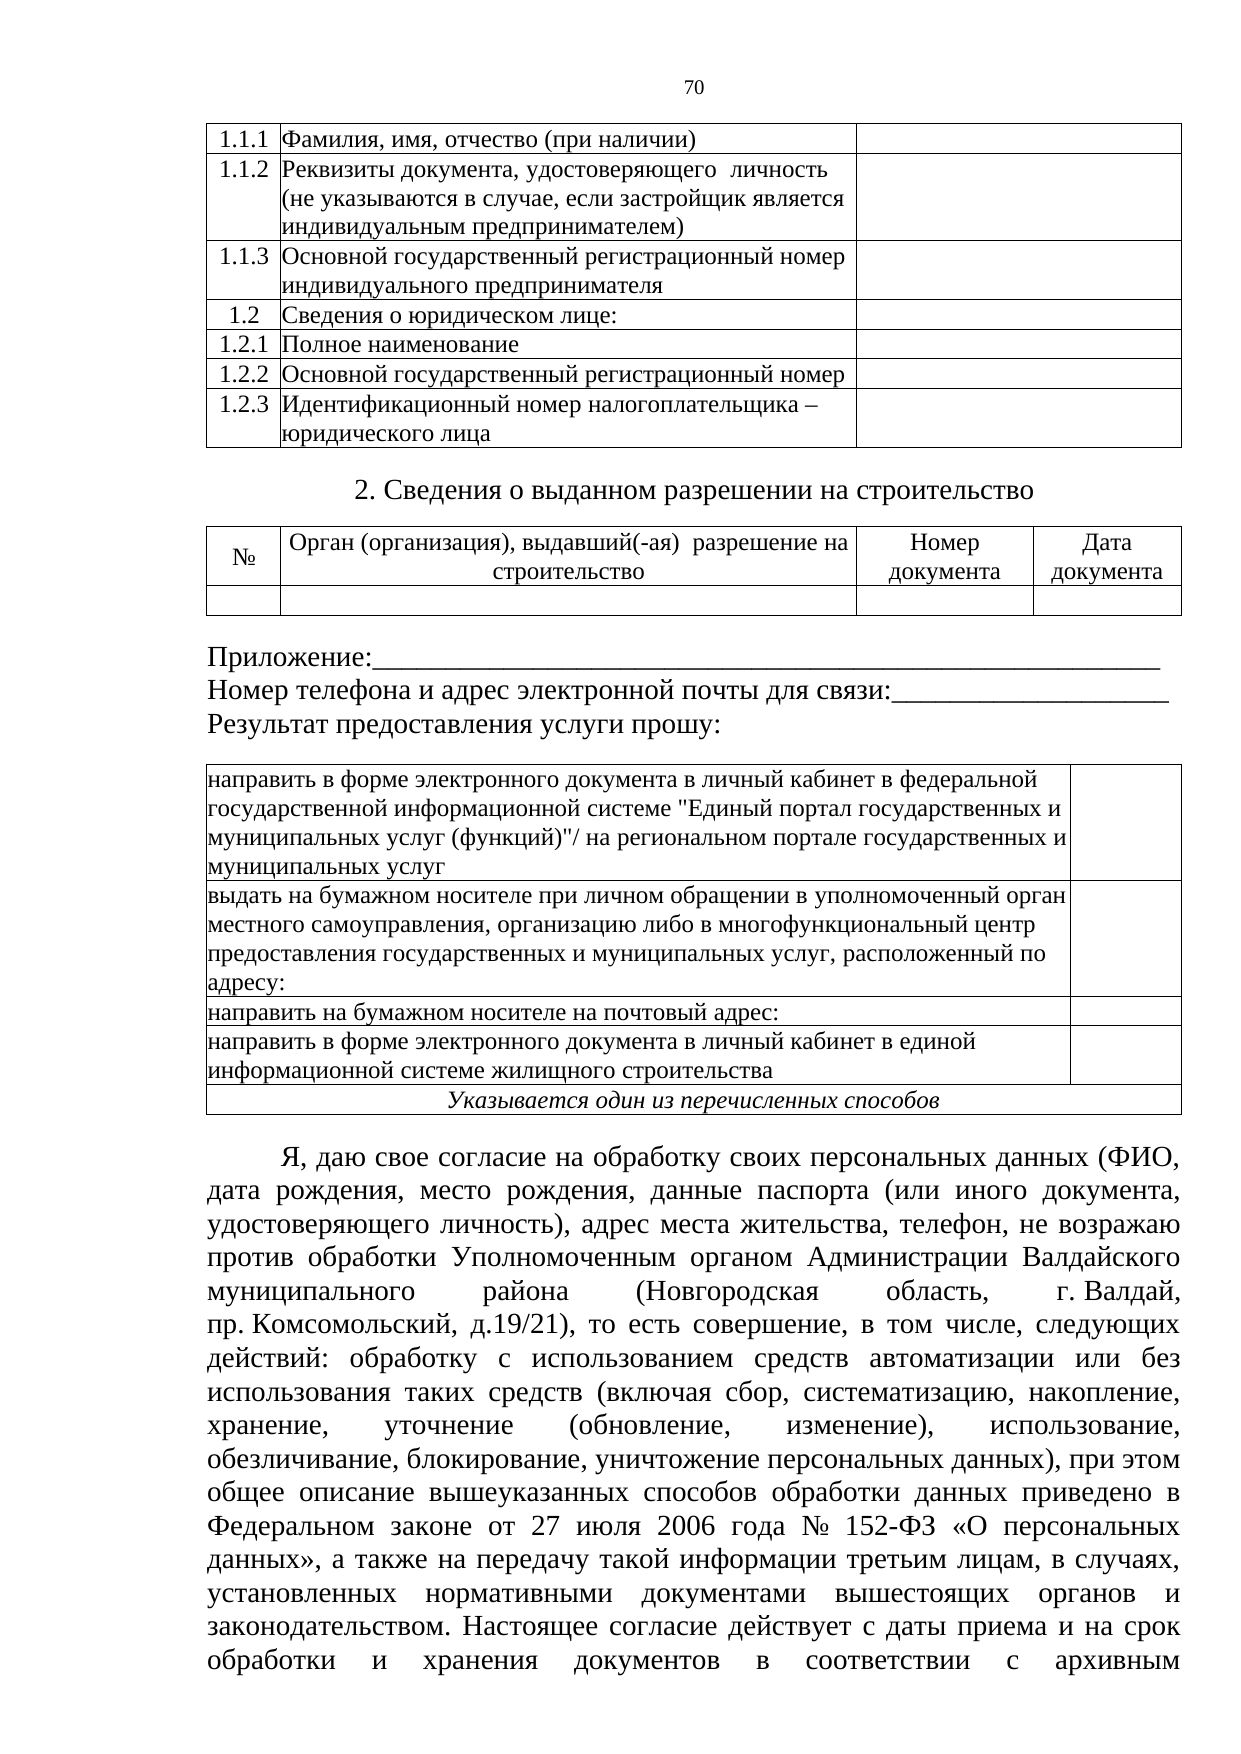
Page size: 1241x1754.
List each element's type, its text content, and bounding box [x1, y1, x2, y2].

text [207, 1139, 1181, 1676]
table_cell Реквизиты документа, удостоверяющего личность (не указываются в случае, если застройщик является индивидуальным предпринимателем) [281, 154, 856, 240]
table_header [1071, 765, 1181, 879]
table_cell [1034, 586, 1181, 614]
table_header № [207, 527, 280, 585]
table_cell выдать на бумажном носителе при личном обращении в уполномоченный орган местного самоуправления, организацию либо в многофункциональный центр предоставления государственных и муниципальных услуг, расположенный по адресу: [207, 881, 1070, 996]
table_cell [1071, 1026, 1181, 1084]
table_cell [857, 359, 1181, 388]
text Приложение:______________________________________________________ [207, 639, 1181, 672]
table_cell 1.2.2 [207, 359, 280, 388]
table_cell Указывается один из перечисленных способов [207, 1085, 1181, 1114]
table_cell направить в форме электронного документа в личный кабинет в единой информационной системе жилищного строительства [207, 1026, 1070, 1084]
table_cell 1.2.3 [207, 389, 280, 447]
table_cell 1.1.1 [207, 124, 280, 153]
table_cell Полное наименование [281, 330, 856, 358]
table_cell [857, 300, 1181, 328]
table_cell [281, 586, 856, 614]
table_cell [857, 330, 1181, 358]
list 2. Сведения о выданном разрешении на строительство [207, 472, 1181, 505]
table_header Дата документа [1034, 527, 1181, 585]
table_cell Основной государственный регистрационный номер индивидуального предпринимателя [281, 241, 856, 299]
text Результат предоставления услуги прошу: [207, 706, 1181, 739]
table_cell [857, 586, 1033, 614]
table_cell [857, 389, 1181, 447]
table_cell [857, 154, 1181, 240]
table_cell Сведения о юридическом лице: [281, 300, 856, 328]
table_cell [857, 124, 1181, 153]
table_cell 1.2.1 [207, 330, 280, 358]
table_cell 1.1.2 [207, 154, 280, 240]
table_cell Фамилия, имя, отчество (при наличии) [281, 124, 856, 153]
table_cell Идентификационный номер налогоплательщика – юридического лица [281, 389, 856, 447]
table_header Орган (организация), выдавший(-ая) разрешение на строительство [281, 527, 856, 585]
table_header Номер документа [857, 527, 1033, 585]
table_cell 1.2 [207, 300, 280, 328]
table_cell 1.1.3 [207, 241, 280, 299]
table_cell [857, 241, 1181, 299]
table_cell [207, 586, 280, 614]
text Номер телефона и адрес электронной почты для связи:___________________ [207, 672, 1181, 706]
table_header направить в форме электронного документа в личный кабинет в федеральной государственной информационной системе "Единый портал государственных и муниципальных услуг (функций)"/ на региональном портале государственных и муниципальных услуг [207, 765, 1070, 879]
table_cell направить на бумажном носителе на почтовый адрес: [207, 997, 1070, 1025]
table_cell Основной государственный регистрационный номер [281, 359, 856, 388]
table_cell [1071, 881, 1181, 996]
table_cell [1071, 997, 1181, 1025]
